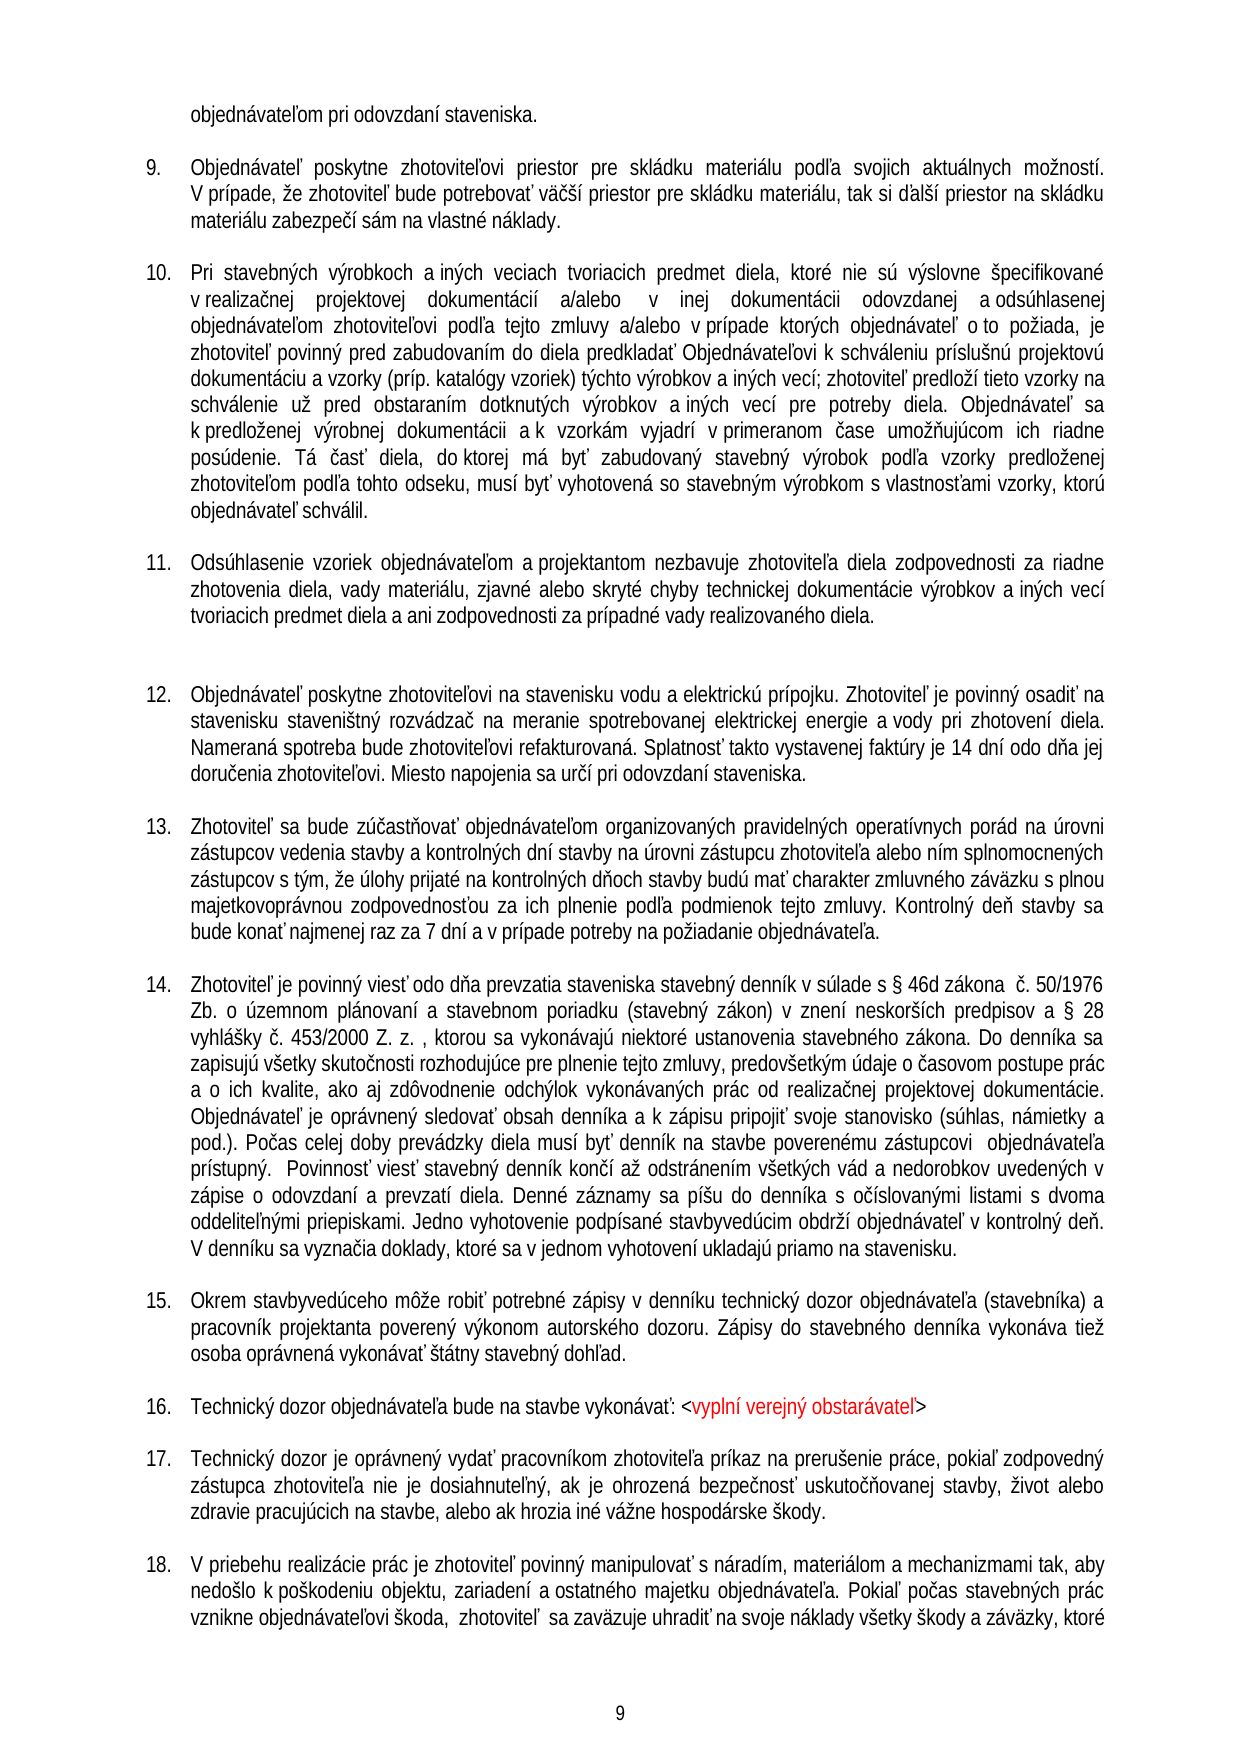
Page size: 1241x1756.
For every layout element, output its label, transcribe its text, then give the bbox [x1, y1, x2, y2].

list Okrem stavbyvedúceho môže robiť potrebné zápisy v denníku technický dozor objednávateľa (stavebníka) a pracovník projektanta poverený výkonom autorského dozoru. Zápisy do stavebného denníka vykonáva tiež osoba oprávnená vykonávať štátny stavebný dohľad. [146, 1287, 1105, 1366]
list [146, 1551, 1105, 1630]
list Zhotoviteľ je povinný viesť odo dňa prevzatia staveniska stavebný denník v súlade s § 46d zákona č. 50/1976 Zb. o územnom plánovaní a stavebnom poriadku (stavebný zákon) v znení neskorších predpisov a § 28 vyhlášky č. 453/2000 Z. z. , ktorou sa vykonávajú niektoré ustanovenia stavebného zákona. Do denníka sa zapisujú všetky skutočnosti rozhodujúce pre plnenie tejto zmluvy, predovšetkým údaje o časovom postupe prác a o ich kvalite, ako aj zdôvodnenie odchýlok vykonávaných prác od realizačnej projektovej dokumentácie. Objednávateľ je oprávnený sledovať obsah denníka a k zápisu pripojiť svoje stanovisko (súhlas, námietky a pod.). Počas celej doby prevádzky diela musí byť denník na stavbe poverenému zástupcovi objednávateľa prístupný. Povinnosť viesť stavebný denník končí až odstránením všetkých vád a nedorobkov uvedených v zápise o odovzdaní a prevzatí diela. Denné záznamy sa píšu do denníka s očíslovanými listami s dvoma oddeliteľnými priepiskami. Jedno vyhotovenie podpísané stavbyvedúcim obdrží objednávateľ v kontrolný deň. V denníku sa vyznačia doklady, ktoré sa v jednom vyhotovení ukladajú priamo na stavenisku. [146, 971, 1105, 1261]
list Odsúhlasenie vzoriek objednávateľom a projektantom nezbavuje zhotoviteľa diela zodpovednosti za riadne zhotovenia diela, vady materiálu, zjavné alebo skryté chyby technickej dokumentácie výrobkov a iných vecí tvoriacich predmet diela a ani zodpovednosti za prípadné vady realizovaného diela. [146, 549, 1105, 628]
list Technický dozor objednávateľa bude na stavbe vykonávať: <vyplní verejný obstarávateľ> [146, 1393, 1105, 1419]
list Zhotoviteľ sa bude zúčastňovať objednávateľom organizovaných pravidelných operatívnych porád na úrovni zástupcov vedenia stavby a kontrolných dní stavby na úrovni zástupcu zhotoviteľa alebo ním splnomocnených zástupcov s tým, že úlohy prijaté na kontrolných dňoch stavby budú mať charakter zmluvného záväzku s plnou majetkovoprávnou zodpovednosťou za ich plnenie podľa podmienok tejto zmluvy. Kontrolný deň stavby sa bude konať najmenej raz za 7 dní a v prípade potreby na požiadanie objednávateľa. [146, 813, 1105, 944]
list Objednávateľ poskytne zhotoviteľovi priestor pre skládku materiálu podľa svojich aktuálnych možností. V prípade, že zhotoviteľ bude potrebovať väčší priestor pre skládku materiálu, tak si ďalší priestor na skládku materiálu zabezpečí sám na vlastné náklady. [146, 154, 1105, 233]
list Technický dozor je oprávnený vydať pracovníkom zhotoviteľa príkaz na prerušenie práce, pokiaľ zodpovedný zástupca zhotoviteľa nie je dosiahnuteľný, ak je ohrozená bezpečnosť uskutočňovanej stavby, život alebo zdravie pracujúcich na stavbe, alebo ak hrozia iné vážne hospodárske škody. [146, 1445, 1105, 1524]
list Objednávateľ poskytne zhotoviteľovi na stavenisku vodu a elektrickú prípojku. Zhotoviteľ je povinný osadiť na stavenisku staveništný rozvádzač na meranie spotrebovanej elektrickej energie a vody pri zhotovení diela. Nameraná spotreba bude zhotoviteľovi refakturovaná. Splatnosť takto vystavenej faktúry je 14 dní odo dňa jej doručenia zhotoviteľovi. Miesto napojenia sa určí pri odovzdaní staveniska. [146, 681, 1105, 786]
list Pri stavebných výrobkoch a iných veciach tvoriacich predmet diela, ktoré nie sú výslovne špecifikované v realizačnej projektovej dokumentácií a/alebo v inej dokumentácii odovzdanej a odsúhlasenej objednávateľom zhotoviteľovi podľa tejto zmluvy a/alebo v prípade ktorých objednávateľ o to požiada, je zhotoviteľ povinný pred zabudovaním do diela predkladať Objednávateľovi k schváleniu príslušnú projektovú dokumentáciu a vzorky (príp. katalógy vzoriek) týchto výrobkov a iných vecí; zhotoviteľ predloží tieto vzorky na schválenie už pred obstaraním dotknutých výrobkov a iných vecí pre potreby diela. Objednávateľ sa k predloženej výrobnej dokumentácii a k vzorkám vyjadrí v primeranom čase umožňujúcom ich riadne posúdenie. Tá časť diela, do ktorej má byť zabudovaný stavebný výrobok podľa vzorky predloženej zhotoviteľom podľa tohto odseku, musí byť vyhotovená so stavebným výrobkom s vlastnosťami vzorky, ktorú objednávateľ schválil. [146, 259, 1105, 523]
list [146, 101, 1105, 128]
